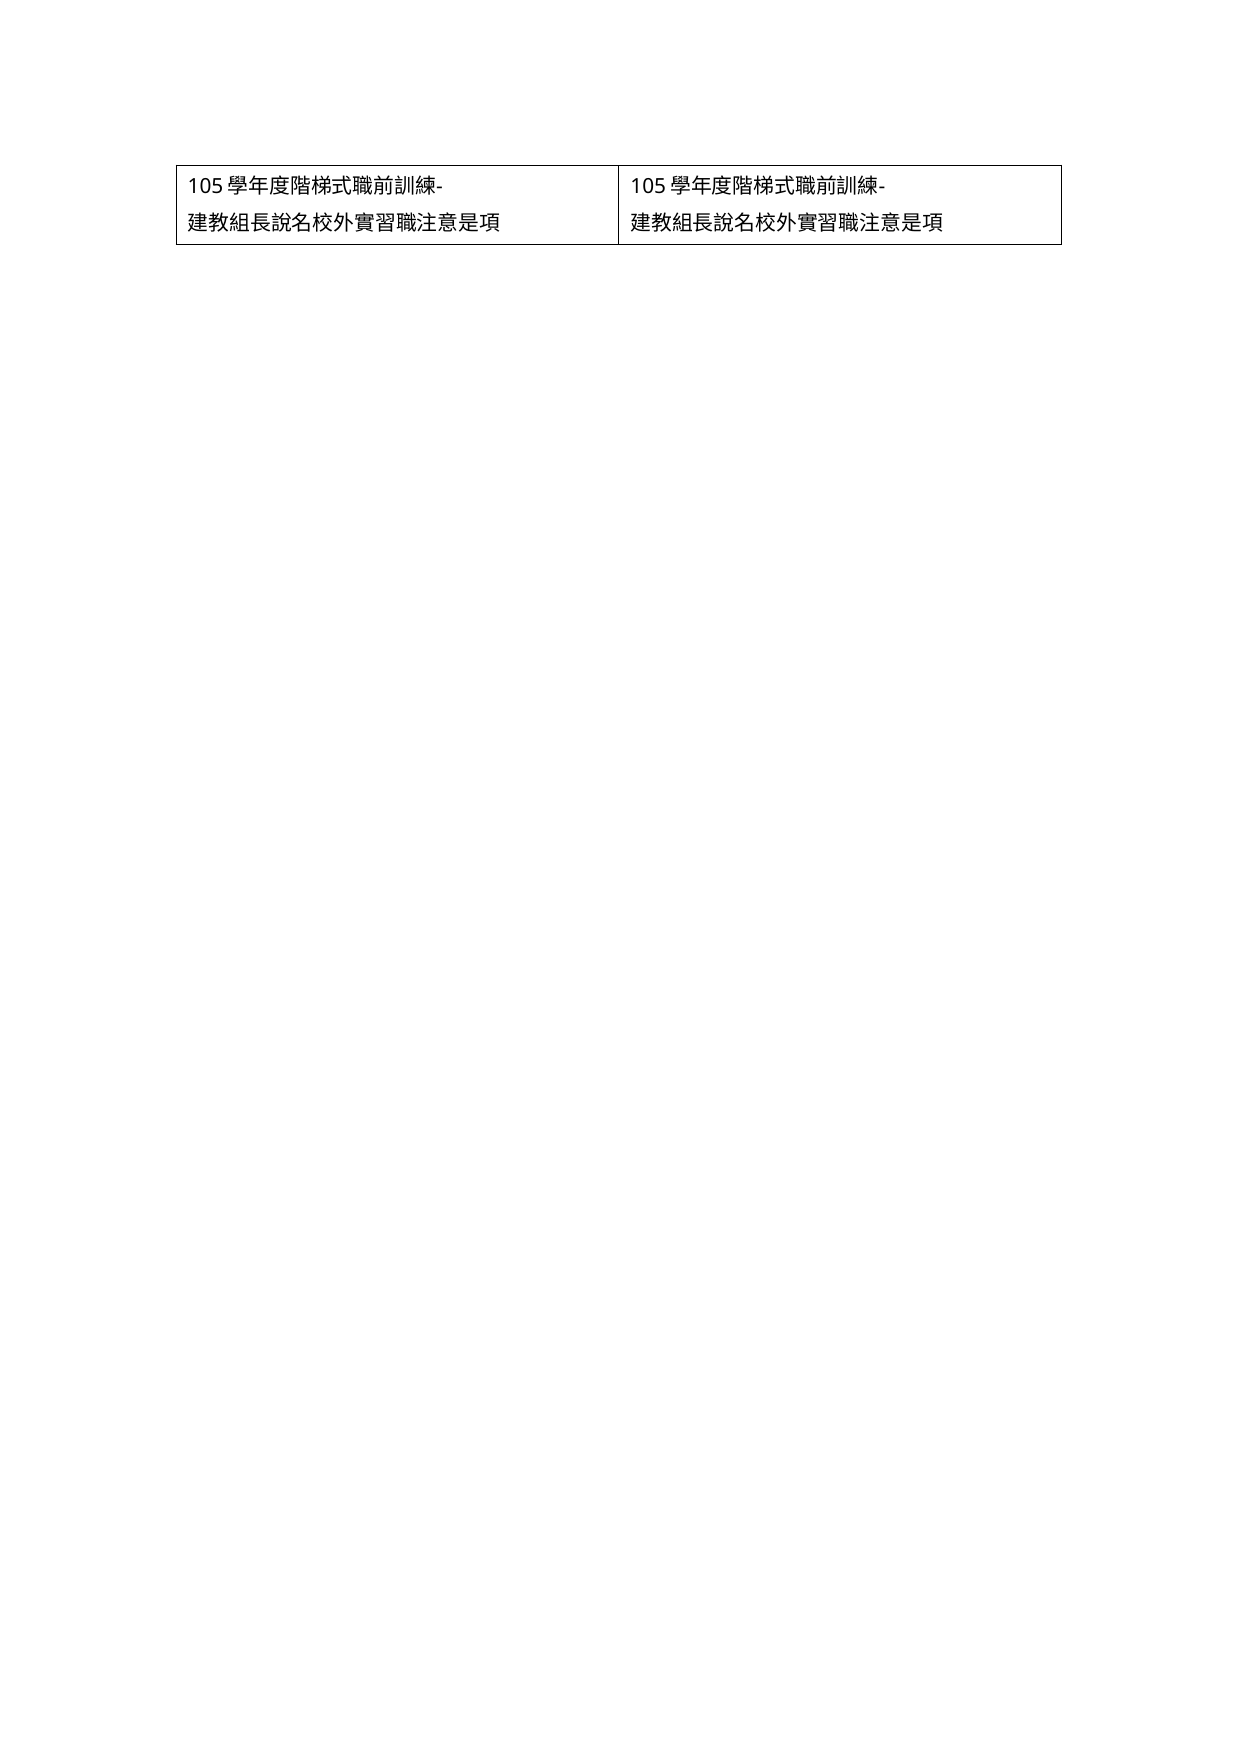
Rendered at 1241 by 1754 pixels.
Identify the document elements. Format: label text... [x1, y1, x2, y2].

table_cell 105學年度階梯式職前訓練- 建教組長說名校外實習職注意是項 [619, 166, 1061, 244]
table_cell 105學年度階梯式職前訓練- 建教組長說名校外實習職注意是項 [177, 166, 618, 244]
